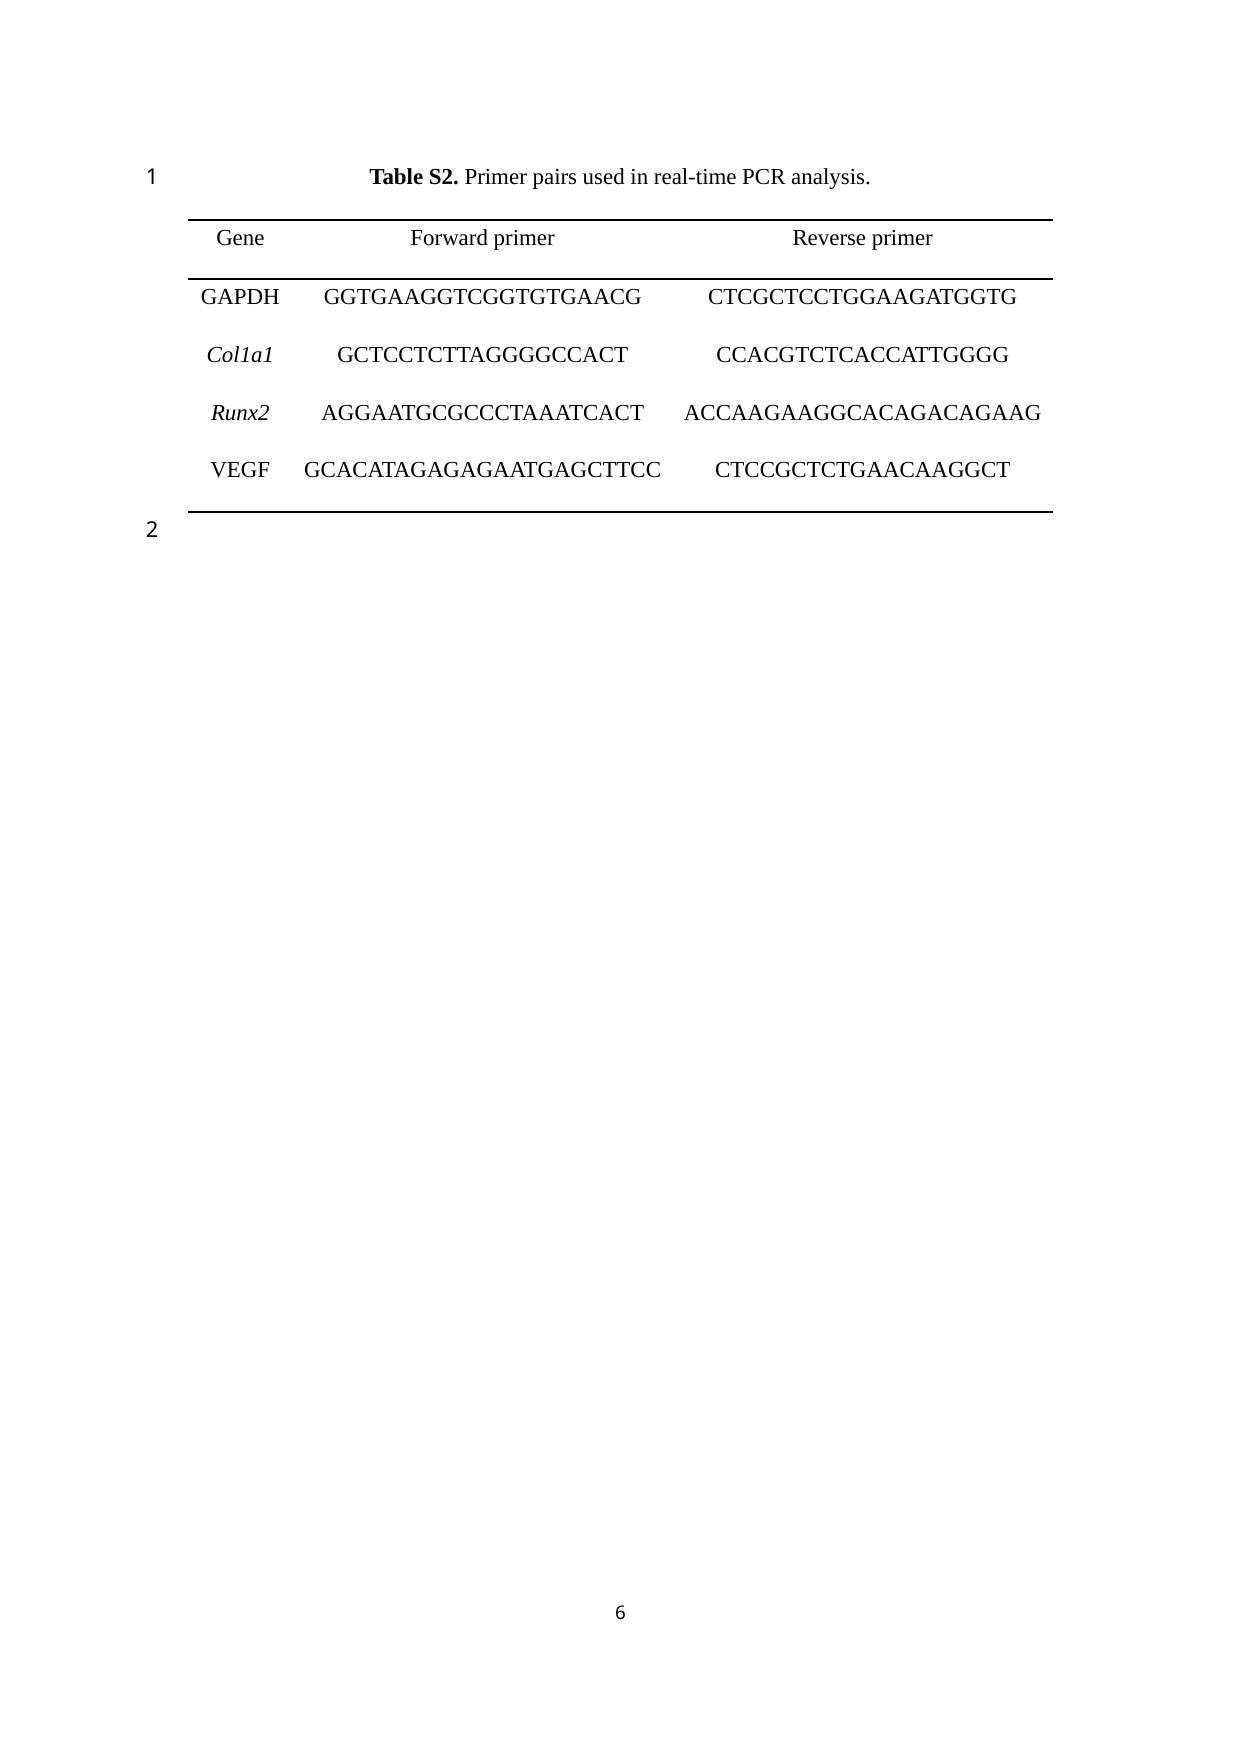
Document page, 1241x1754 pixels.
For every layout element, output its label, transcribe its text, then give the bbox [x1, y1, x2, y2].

table_cell GGTGAAGGTCGGTGTGAACG [293, 280, 672, 338]
table_header Reverse primer [672, 221, 1053, 278]
table_cell GAPDH [188, 280, 293, 338]
table_header Gene [188, 221, 293, 278]
table_cell Col1a1 [188, 338, 293, 396]
text Table S2. Primer pairs used in real-time PCR analysis. [187, 160, 1053, 192]
table_cell CTCGCTCCTGGAAGATGGTG [672, 280, 1053, 338]
table_cell Runx2 [188, 396, 293, 453]
table_cell GCACATAGAGAGAATGAGCTTCC [293, 453, 672, 511]
table_cell ACCAAGAAGGCACAGACAGAAG [672, 396, 1053, 453]
table_cell GCTCCTCTTAGGGGCCACT [293, 338, 672, 396]
table_cell CTCCGCTCTGAACAAGGCT [672, 453, 1053, 511]
table_cell VEGF [188, 453, 293, 511]
table_cell CCACGTCTCACCATTGGGG [672, 338, 1053, 396]
table_cell AGGAATGCGCCCTAAATCACT [293, 396, 672, 453]
table_header Forward primer [293, 221, 672, 278]
